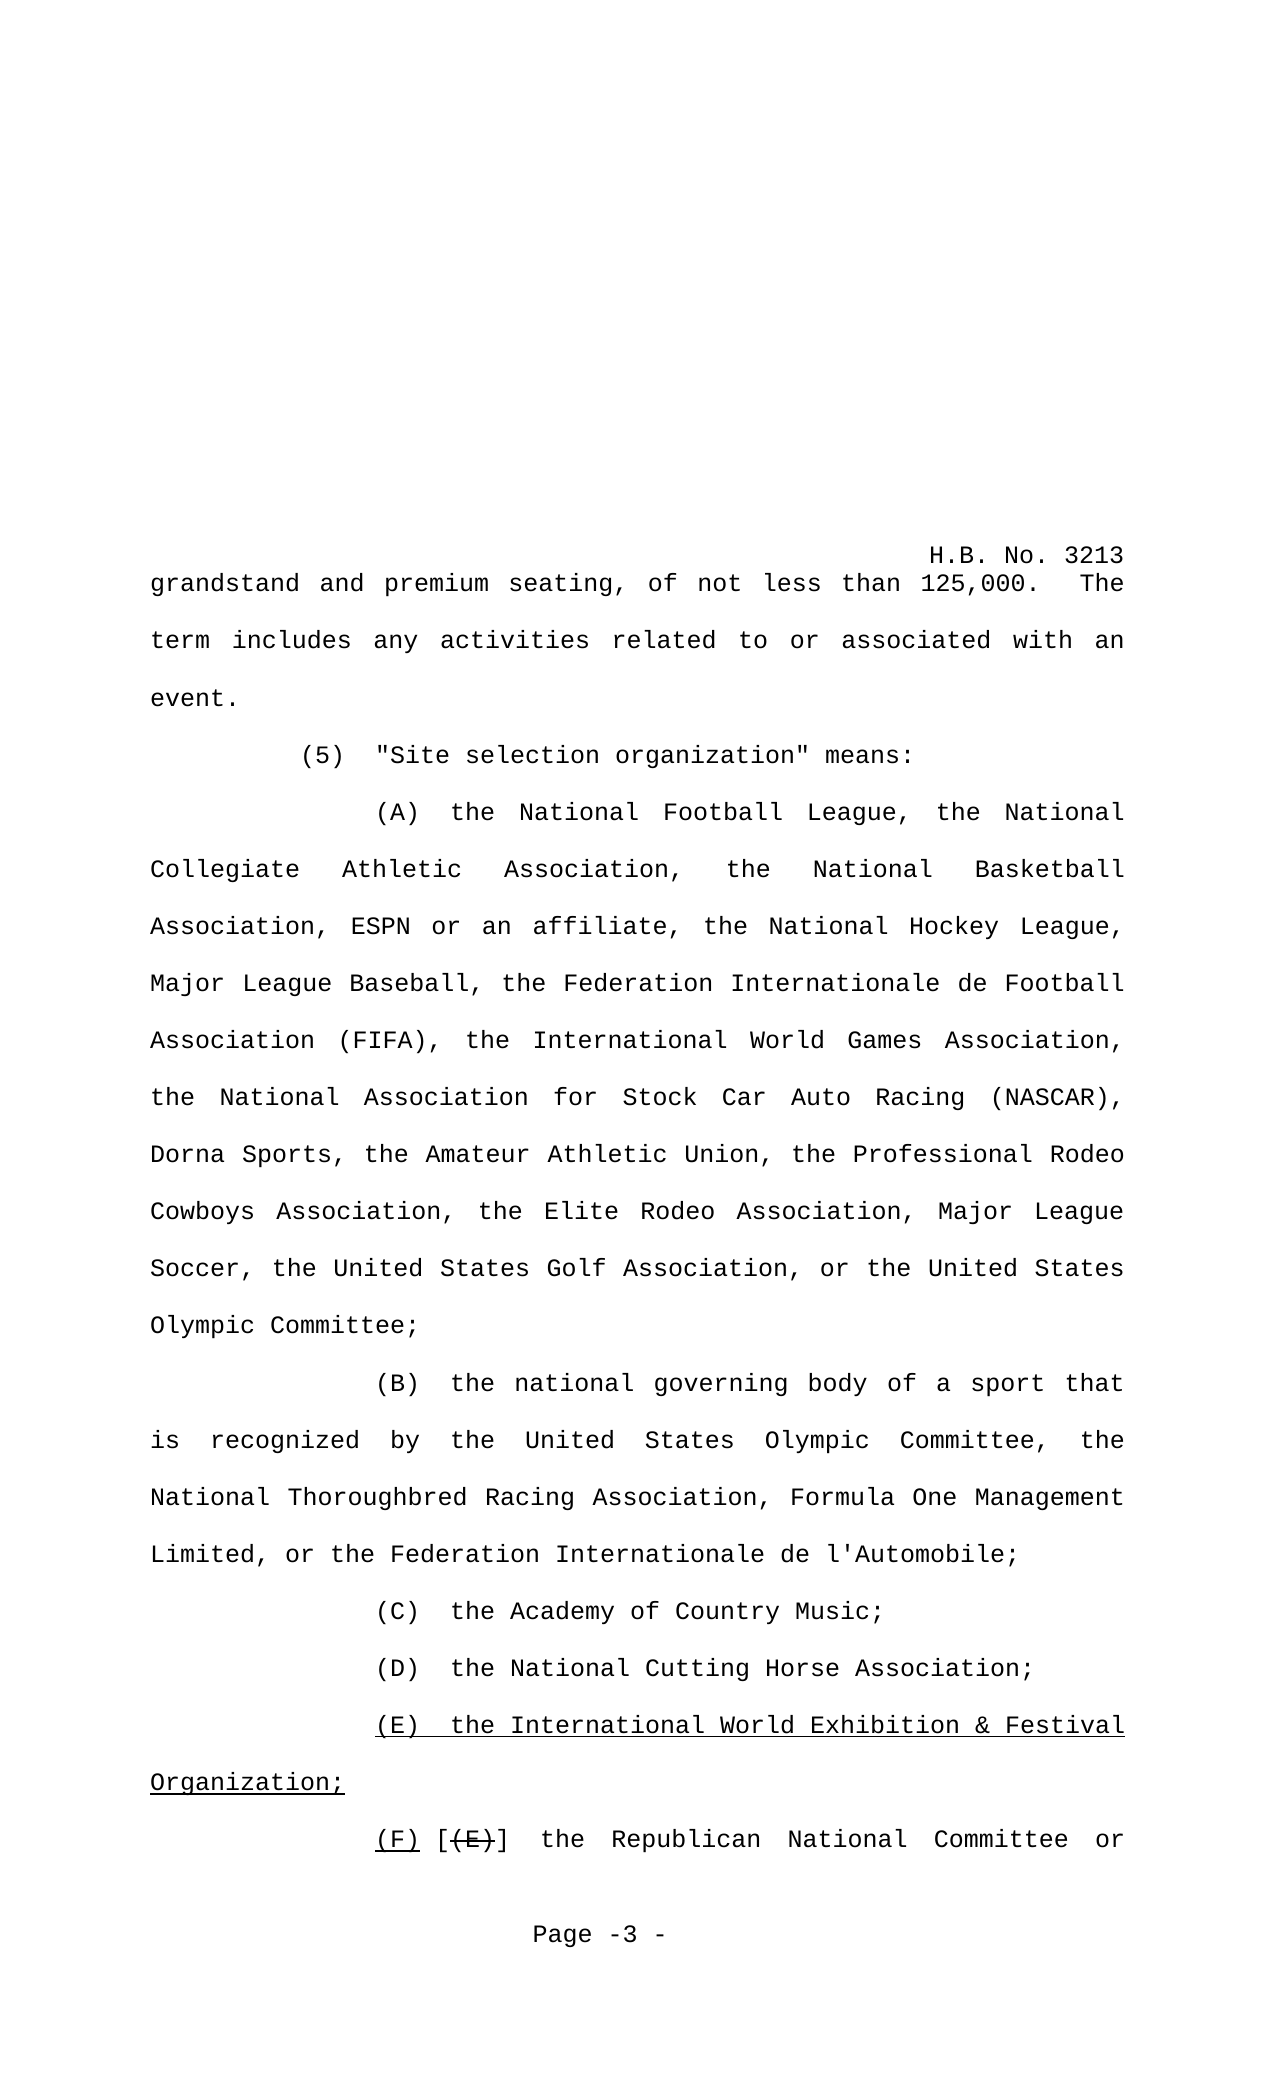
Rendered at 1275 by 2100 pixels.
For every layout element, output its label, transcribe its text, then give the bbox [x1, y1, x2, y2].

text (5) "Site selection organization" means: [150, 742, 1125, 771]
text (E) the International World Exhibition & Festival Organization; [150, 1712, 1125, 1798]
text (A) the National Football League, the National Collegiate Athletic Association, the National Basketball Association, ESPN or an affiliate, the National Hockey League, Major League Baseball, the Federation Internationale de Football Association (FIFA), the International World Games Association, the National Association for Stock Car Auto Racing (NASCAR), Dorna Sports, the Amateur Athletic Union, the Professional Rodeo Cowboys Association, the Elite Rodeo Association, Major League Soccer, the United States Golf Association, or the United States Olympic Committee; [150, 799, 1125, 1341]
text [150, 571, 1125, 713]
text (D) the National Cutting Horse Association; [150, 1655, 1125, 1684]
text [150, 1827, 1125, 1855]
text (C) the Academy of Country Music; [150, 1598, 1125, 1627]
text (B) the national governing body of a sport that is recognized by the United States Olympic Committee, the National Thoroughbred Racing Association, Formula One Management Limited, or the Federation Internationale de l'Automobile; [150, 1370, 1125, 1570]
